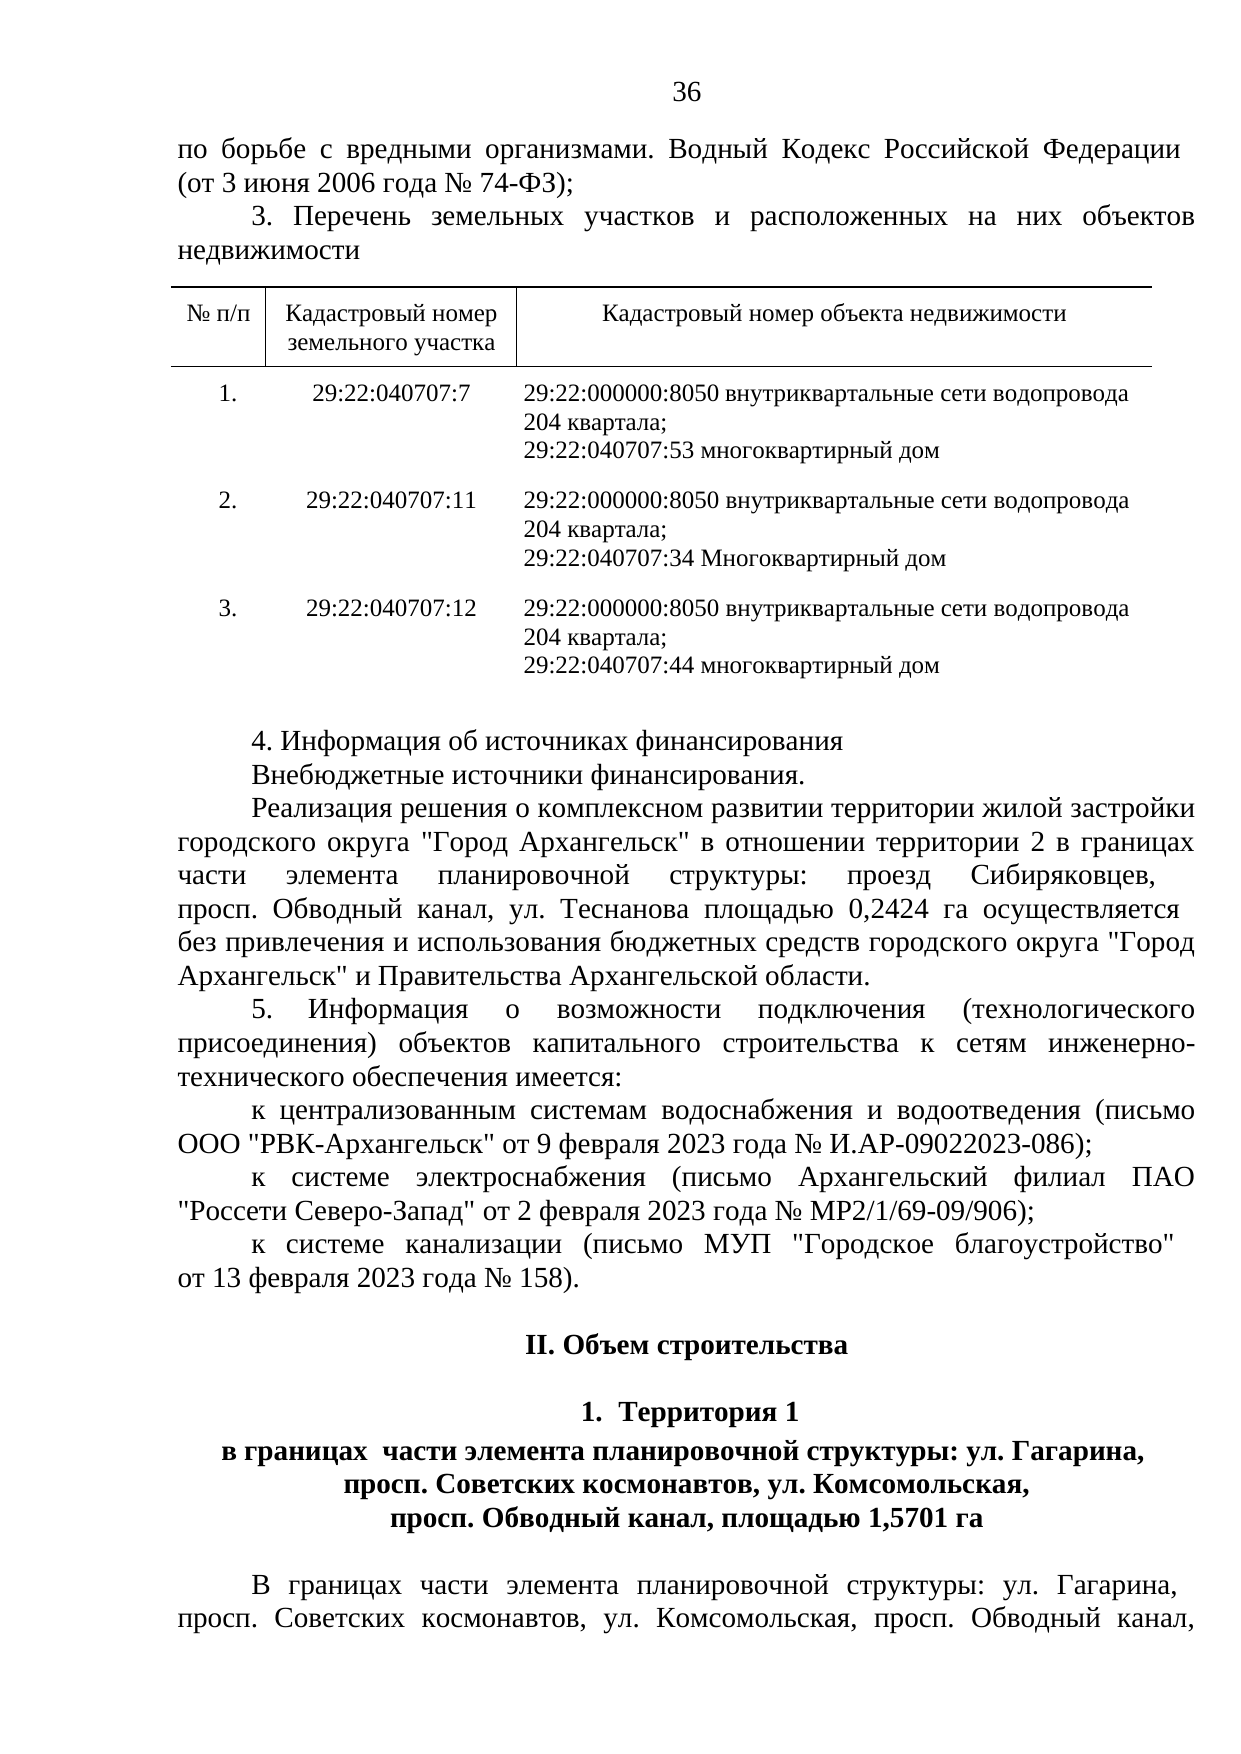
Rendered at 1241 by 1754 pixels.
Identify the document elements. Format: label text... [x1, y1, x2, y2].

text Внебюджетные источники финансирования. [177, 757, 1196, 790]
text Реализация решения о комплексном развитии территории жилой застройки городского округа "Город Архангельск" в отношении территории 2 в границах части элемента планировочной структуры: проезд Сибиряковцев, просп. Обводный канал, ул. Теснанова площадью 0,2424 га осуществляется без привлечения и использования бюджетных средств городского округа "Город Архангельск" и Правительства Архангельской области. [177, 790, 1196, 992]
table_cell [171, 475, 266, 582]
text 3. Перечень земельных участков и расположенных на них объектов недвижимости [177, 198, 1196, 266]
text 5. Информация о возможности подключения (технологического присоединения) объектов капитального строительства к сетям инженерно-технического обеспечения имеется: [177, 992, 1196, 1092]
table_cell 29:22:040707:11 [266, 475, 517, 582]
table_header Кадастровый номер земельного участка [266, 288, 516, 366]
table_cell [171, 582, 266, 690]
table_header Кадастровый номер объекта недвижимости [517, 288, 1152, 366]
text II. Объем строительства [177, 1327, 1196, 1361]
text 4. Информация об источниках финансирования [177, 723, 1196, 757]
text в границах части элемента планировочной структуры: ул. Гагарина, просп. Советских космонавтов, ул. Комсомольская, [177, 1433, 1196, 1500]
list Территория 1 [184, 1394, 1196, 1428]
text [177, 1567, 1196, 1634]
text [177, 131, 1196, 198]
table_cell [171, 367, 266, 475]
table_cell 29:22:000000:8050 внутриквартальные сети водопровода 204 квартала; 29:22:040707:53 многоквартирный дом [517, 367, 1152, 475]
table_cell 29:22:000000:8050 внутриквартальные сети водопровода 204 квартала; 29:22:040707:34 Многоквартирный дом [517, 475, 1152, 582]
text к централизованным системам водоснабжения и водоотведения (письмо ООО "РВК-Архангельск" от 9 февраля 2023 года № И.АР-09022023-086); [177, 1092, 1196, 1159]
table_header № п/п [171, 288, 265, 366]
text к системе электроснабжения (письмо Архангельский филиал ПАО "Россети Северо-Запад" от 2 февраля 2023 года № МР2/1/69-09/906); [177, 1159, 1196, 1226]
text просп. Обводный канал, площадью 1,5701 га [177, 1500, 1196, 1533]
table_cell 29:22:000000:8050 внутриквартальные сети водопровода 204 квартала; 29:22:040707:44 многоквартирный дом [517, 582, 1152, 690]
text к системе канализации (письмо МУП "Городское благоустройство" от 13 февраля 2023 года № 158). [177, 1226, 1196, 1293]
table_cell 29:22:040707:7 [266, 367, 517, 475]
table_cell 29:22:040707:12 [266, 582, 517, 690]
